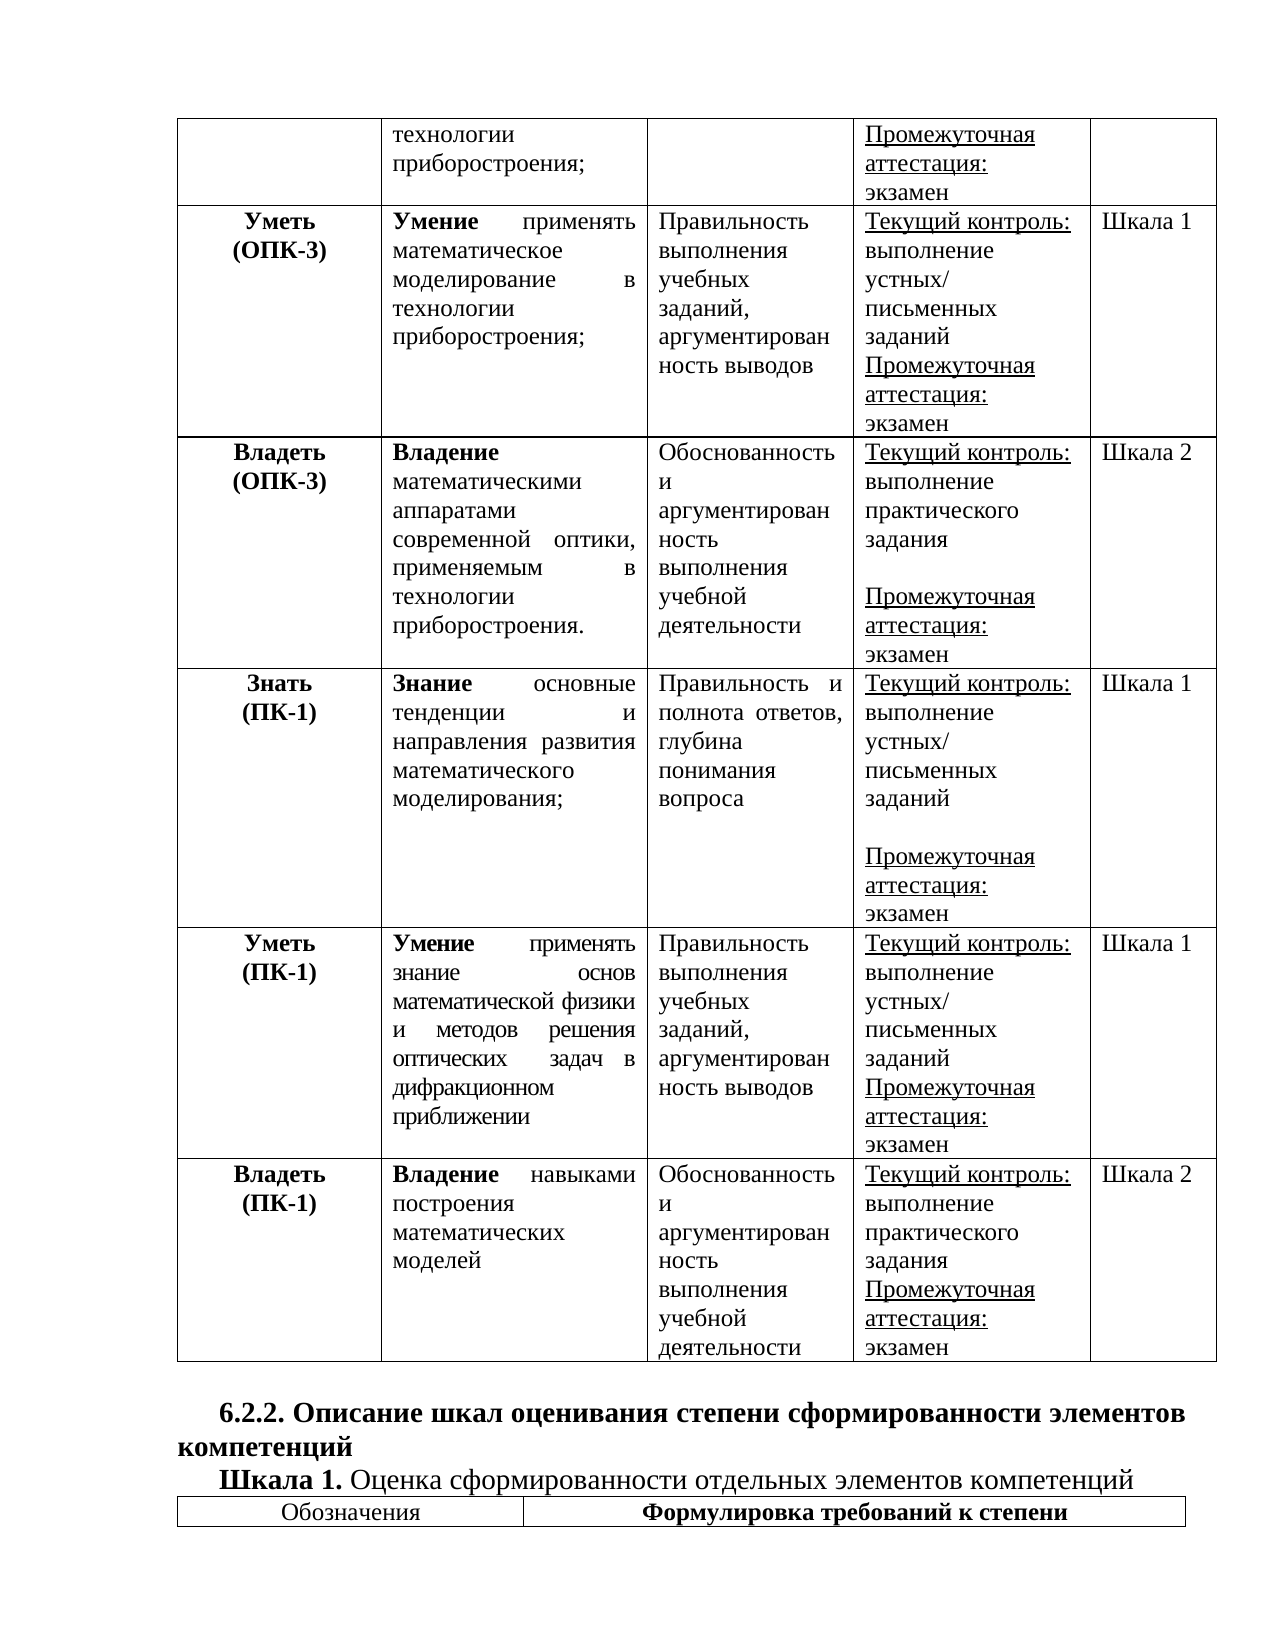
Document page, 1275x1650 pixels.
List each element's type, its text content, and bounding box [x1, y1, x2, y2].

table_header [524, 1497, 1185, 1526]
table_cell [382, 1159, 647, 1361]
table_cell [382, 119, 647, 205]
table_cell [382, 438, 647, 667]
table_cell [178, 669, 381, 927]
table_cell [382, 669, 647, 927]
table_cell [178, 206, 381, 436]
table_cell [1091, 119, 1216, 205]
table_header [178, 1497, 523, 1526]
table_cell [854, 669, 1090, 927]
subtitle 6.2.2. Описание шкал оценивания степени сформированности элементов компетенций [177, 1395, 1186, 1462]
text Шкала 1. Оценка сформированности отдельных элементов компетенций [177, 1462, 1186, 1496]
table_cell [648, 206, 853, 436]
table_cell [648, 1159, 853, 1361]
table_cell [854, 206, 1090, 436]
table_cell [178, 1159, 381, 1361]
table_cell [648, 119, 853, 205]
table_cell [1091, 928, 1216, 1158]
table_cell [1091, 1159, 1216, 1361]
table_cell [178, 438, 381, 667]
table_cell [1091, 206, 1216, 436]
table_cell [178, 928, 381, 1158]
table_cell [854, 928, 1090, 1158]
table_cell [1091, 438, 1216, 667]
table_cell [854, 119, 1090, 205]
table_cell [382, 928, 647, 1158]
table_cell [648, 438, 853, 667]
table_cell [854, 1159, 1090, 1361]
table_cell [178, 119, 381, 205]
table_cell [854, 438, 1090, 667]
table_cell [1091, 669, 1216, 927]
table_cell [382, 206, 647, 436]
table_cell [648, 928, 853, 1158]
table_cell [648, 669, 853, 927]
